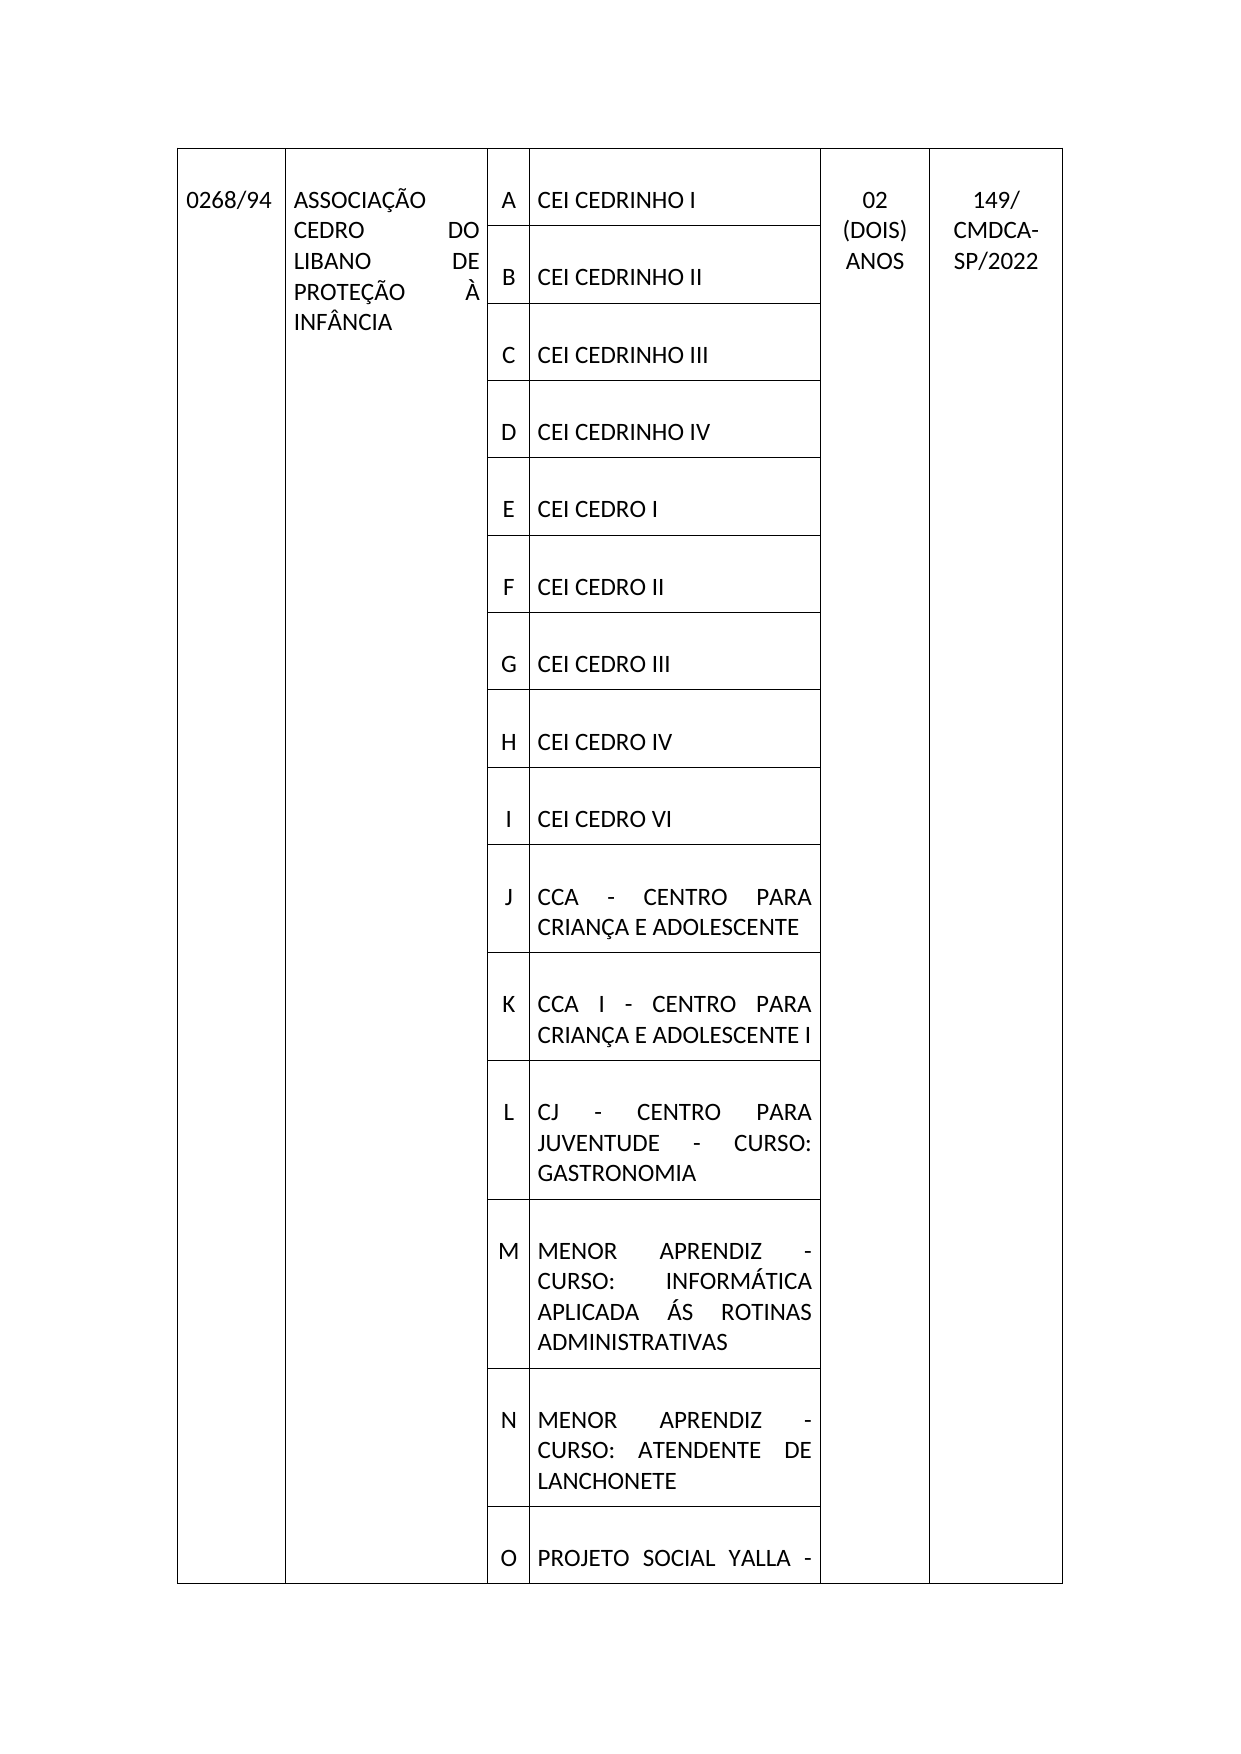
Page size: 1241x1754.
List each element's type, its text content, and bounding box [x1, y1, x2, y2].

table_cell I [488, 768, 529, 844]
table_cell CJ - CENTRO PARA JUVENTUDE - CURSO: GASTRONOMIA [530, 1061, 820, 1198]
table_cell CCA - CENTRO PARA CRIANÇA E ADOLESCENTE [530, 845, 820, 952]
table_cell O [488, 1507, 529, 1583]
table_cell 149/CMDCA-SP/2022 [930, 149, 1062, 1583]
table_cell B [488, 226, 529, 302]
table_cell CEI CEDRINHO IV [530, 381, 820, 457]
table_cell CEI CEDRO I [530, 458, 820, 534]
table_cell N [488, 1369, 529, 1506]
table_cell 0268/94 [178, 149, 285, 1583]
table_cell CEI CEDRINHO I [530, 149, 820, 225]
table_cell CCA I - CENTRO PARA CRIANÇA E ADOLESCENTE I [530, 953, 820, 1060]
table_cell CEI CEDRO IV [530, 690, 820, 767]
table_cell CEI CEDRINHO III [530, 304, 820, 380]
table_cell ASSOCIAÇÃO CEDRO DO LIBANO DE PROTEÇÃO À INFÂNCIA [286, 149, 487, 1583]
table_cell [530, 1507, 820, 1583]
table_cell MENOR APRENDIZ - CURSO: INFORMÁTICA APLICADA ÁS ROTINAS ADMINISTRATIVAS [530, 1200, 820, 1367]
table_cell L [488, 1061, 529, 1198]
table_cell CEI CEDRO VI [530, 768, 820, 844]
table_cell A [488, 149, 529, 225]
table_cell J [488, 845, 529, 952]
table_cell F [488, 536, 529, 612]
table_cell CEI CEDRO III [530, 613, 820, 689]
table_cell CEI CEDRO II [530, 536, 820, 612]
table_cell MENOR APRENDIZ - CURSO: ATENDENTE DE LANCHONETE [530, 1369, 820, 1506]
table_cell E [488, 458, 529, 534]
table_cell CEI CEDRINHO II [530, 226, 820, 302]
table_cell 02 (DOIS) ANOS [821, 149, 929, 1583]
table_cell D [488, 381, 529, 457]
table_cell H [488, 690, 529, 767]
table_cell G [488, 613, 529, 689]
table_cell M [488, 1200, 529, 1367]
table_cell K [488, 953, 529, 1060]
table_cell C [488, 304, 529, 380]
